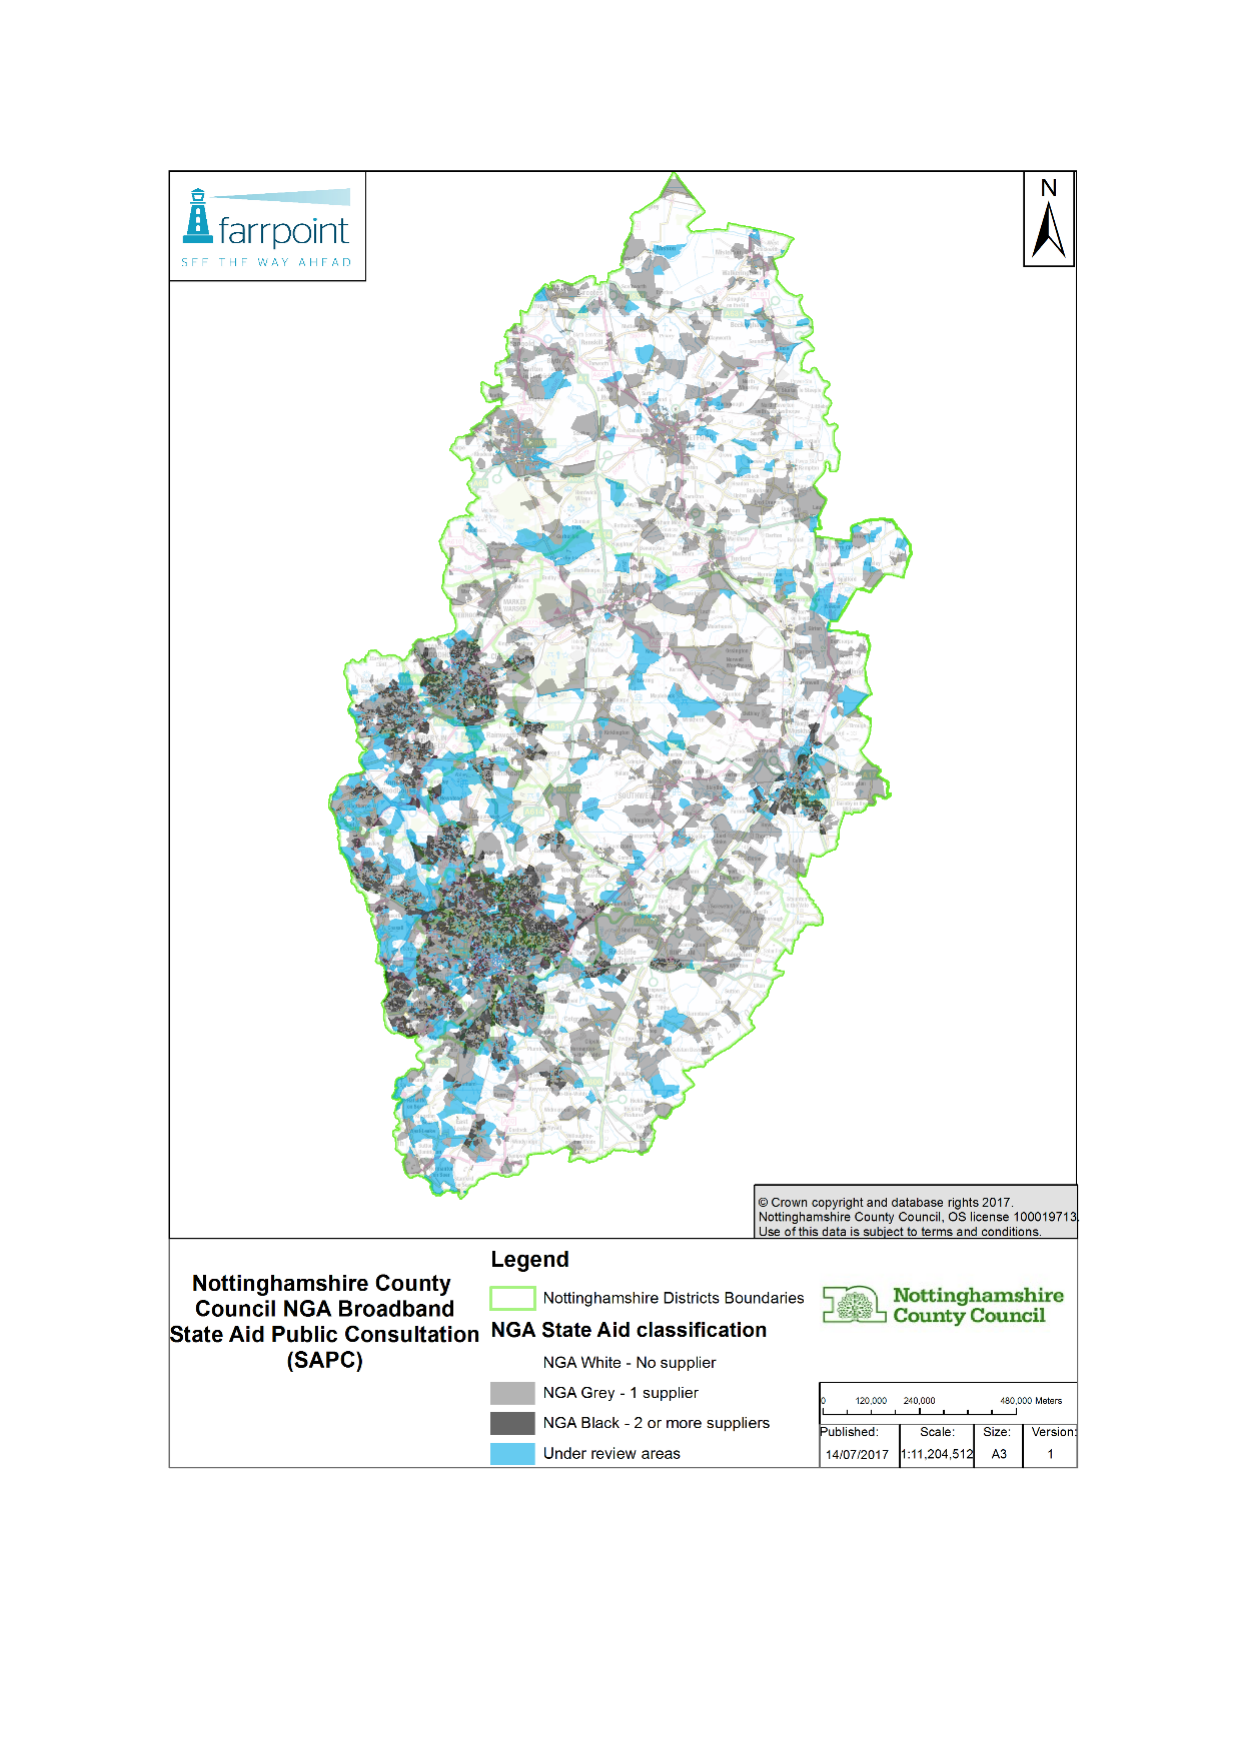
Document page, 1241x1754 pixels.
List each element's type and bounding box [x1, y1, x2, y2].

picture [146, 150, 1094, 1489]
